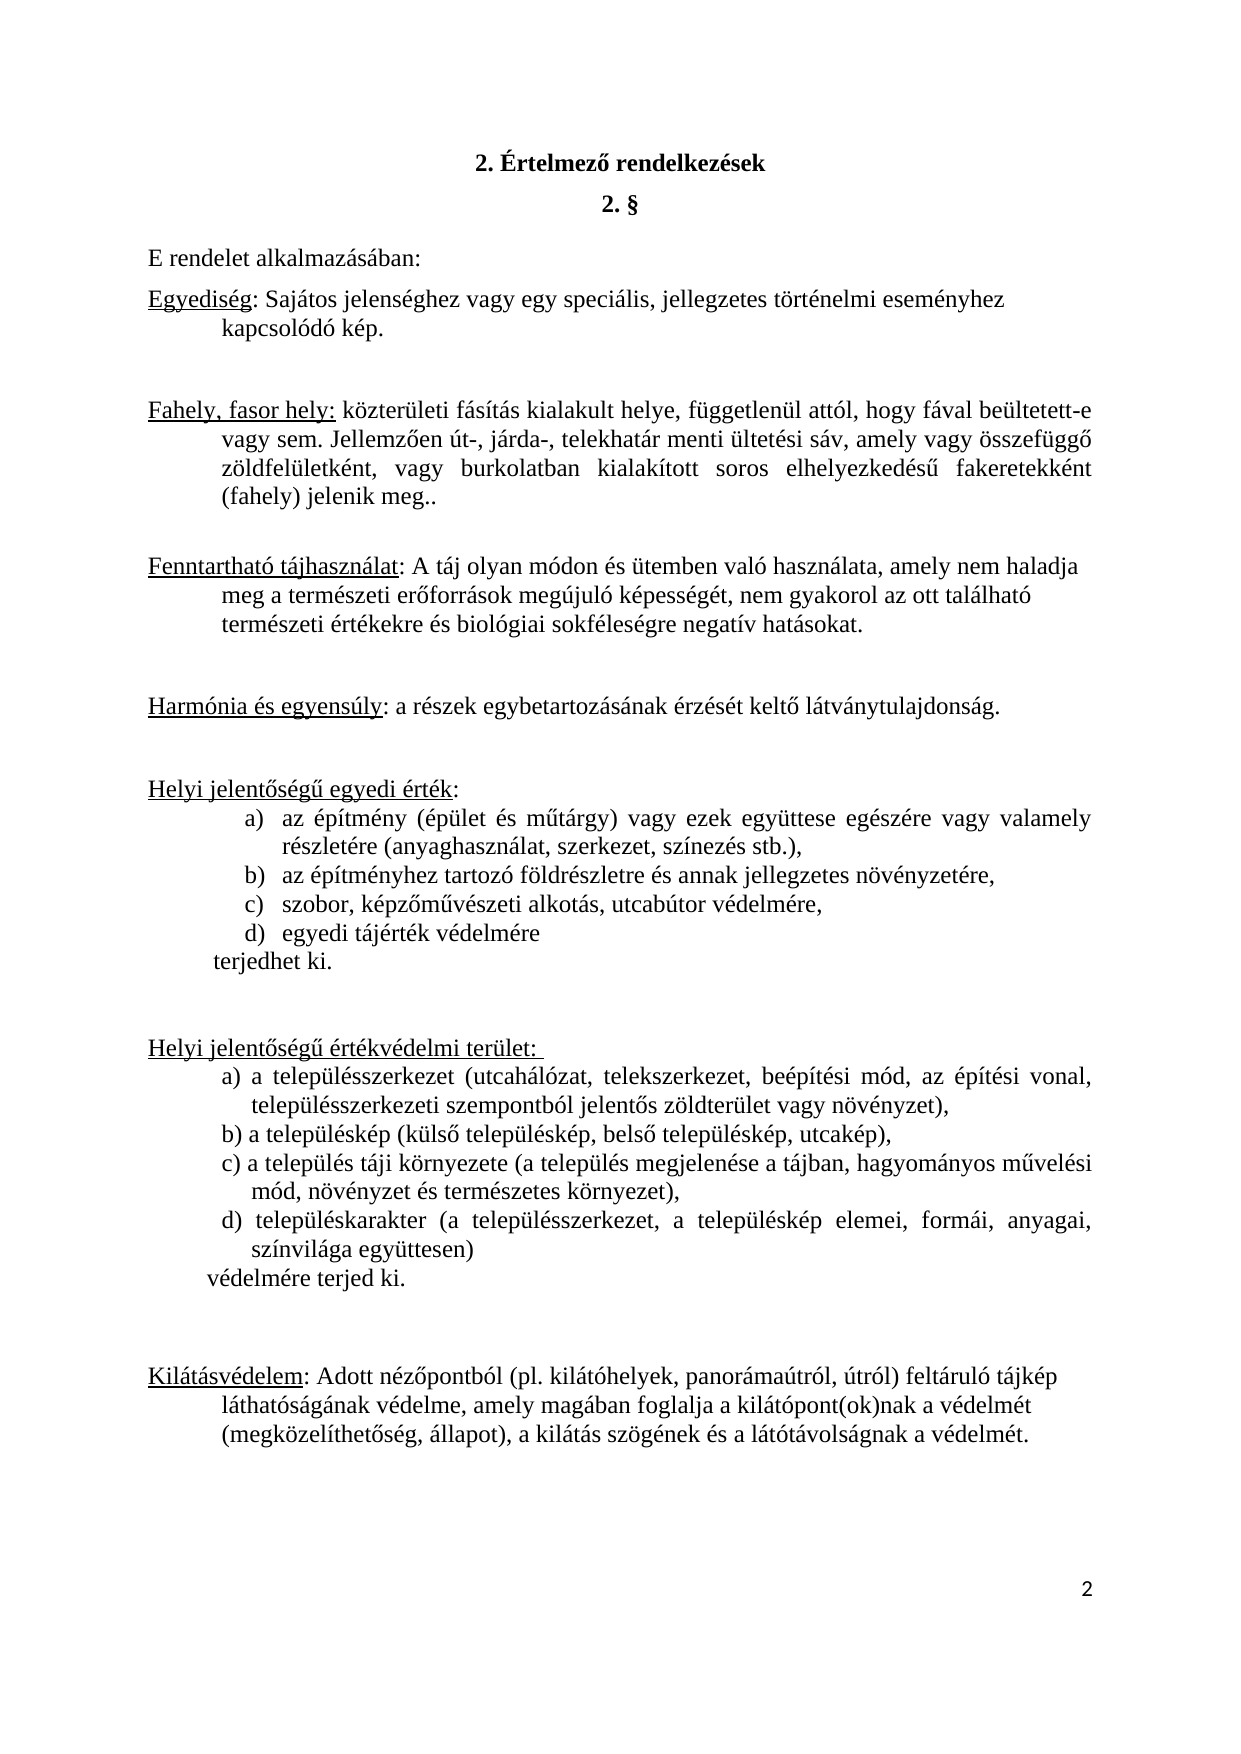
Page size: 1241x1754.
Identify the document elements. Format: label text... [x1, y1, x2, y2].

text 2. Értelmező rendelkezések [148, 148, 1093, 176]
text 2. § [148, 189, 1093, 218]
text Helyi jelentőségű értékvédelmi terület: [148, 1033, 1093, 1061]
text a) a településszerkezet (utcahálózat, telekszerkezet, beépítési mód, az építési vonal, településszerkezeti szempontból jelentős zöldterület vagy növényzet), [221, 1061, 1093, 1119]
text védelmére terjed ki. [207, 1263, 1093, 1291]
text Kilátásvédelem: Adott nézőpontból (pl. kilátóhelyek, panorámaútról, útról) feltáruló tájkép láthatóságának védelme, amely magában foglalja a kilátópont(ok)nak a védelmét (megközelíthetőség, állapot), a kilátás szögének és a látótávolságnak a védelmét. [148, 1361, 1093, 1448]
text Fahely, fasor hely: közterületi fásítás kialakult helye, függetlenül attól, hogy fával beültetett-e vagy sem. Jellemzően út-, járda-, telekhatár menti ültetési sáv, amely vagy összefüggő zöldfelületként, vagy burkolatban kialakított soros elhelyezkedésű fakeretekként (fahely) jelenik meg.. [148, 395, 1093, 510]
list szobor, képzőművészeti alkotás, utcabútor védelmére, [244, 889, 1093, 918]
text Helyi jelentőségű egyedi érték: [148, 774, 1093, 803]
text terjedhet ki. [192, 946, 1093, 975]
list egyedi tájérték védelmére [244, 918, 1093, 946]
text c) a település táji környezete (a település megjelenése a tájban, hagyományos művelési mód, növényzet és természetes környezet), [221, 1148, 1093, 1205]
text Harmónia és egyensúly: a részek egybetartozásának érzését keltő látványtulajdonság. [148, 691, 1093, 720]
text Fenntartható tájhasználat: A táj olyan módon és ütemben való használata, amely nem haladja meg a természeti erőforrások megújuló képességét, nem gyakorol az ott található természeti értékekre és biológiai sokféleségre negatív hatásokat. [148, 551, 1093, 638]
text Egyediség: Sajátos jelenséghez vagy egy speciális, jellegzetes történelmi eseményhez kapcsolódó kép. [148, 284, 1093, 341]
list az építményhez tartozó földrészletre és annak jellegzetes növényzetére, [244, 860, 1093, 889]
text E rendelet alkalmazásában: [148, 243, 1093, 271]
list az építmény (épület és műtárgy) vagy ezek együttese egészére vagy valamely részletére (anyaghasználat, szerkezet, színezés stb.), [244, 803, 1093, 860]
text b) a településkép (külső településkép, belső településkép, utcakép), [221, 1119, 1093, 1148]
text d) településkarakter (a településszerkezet, a településkép elemei, formái, anyagai, színvilága együttesen) [221, 1205, 1093, 1263]
